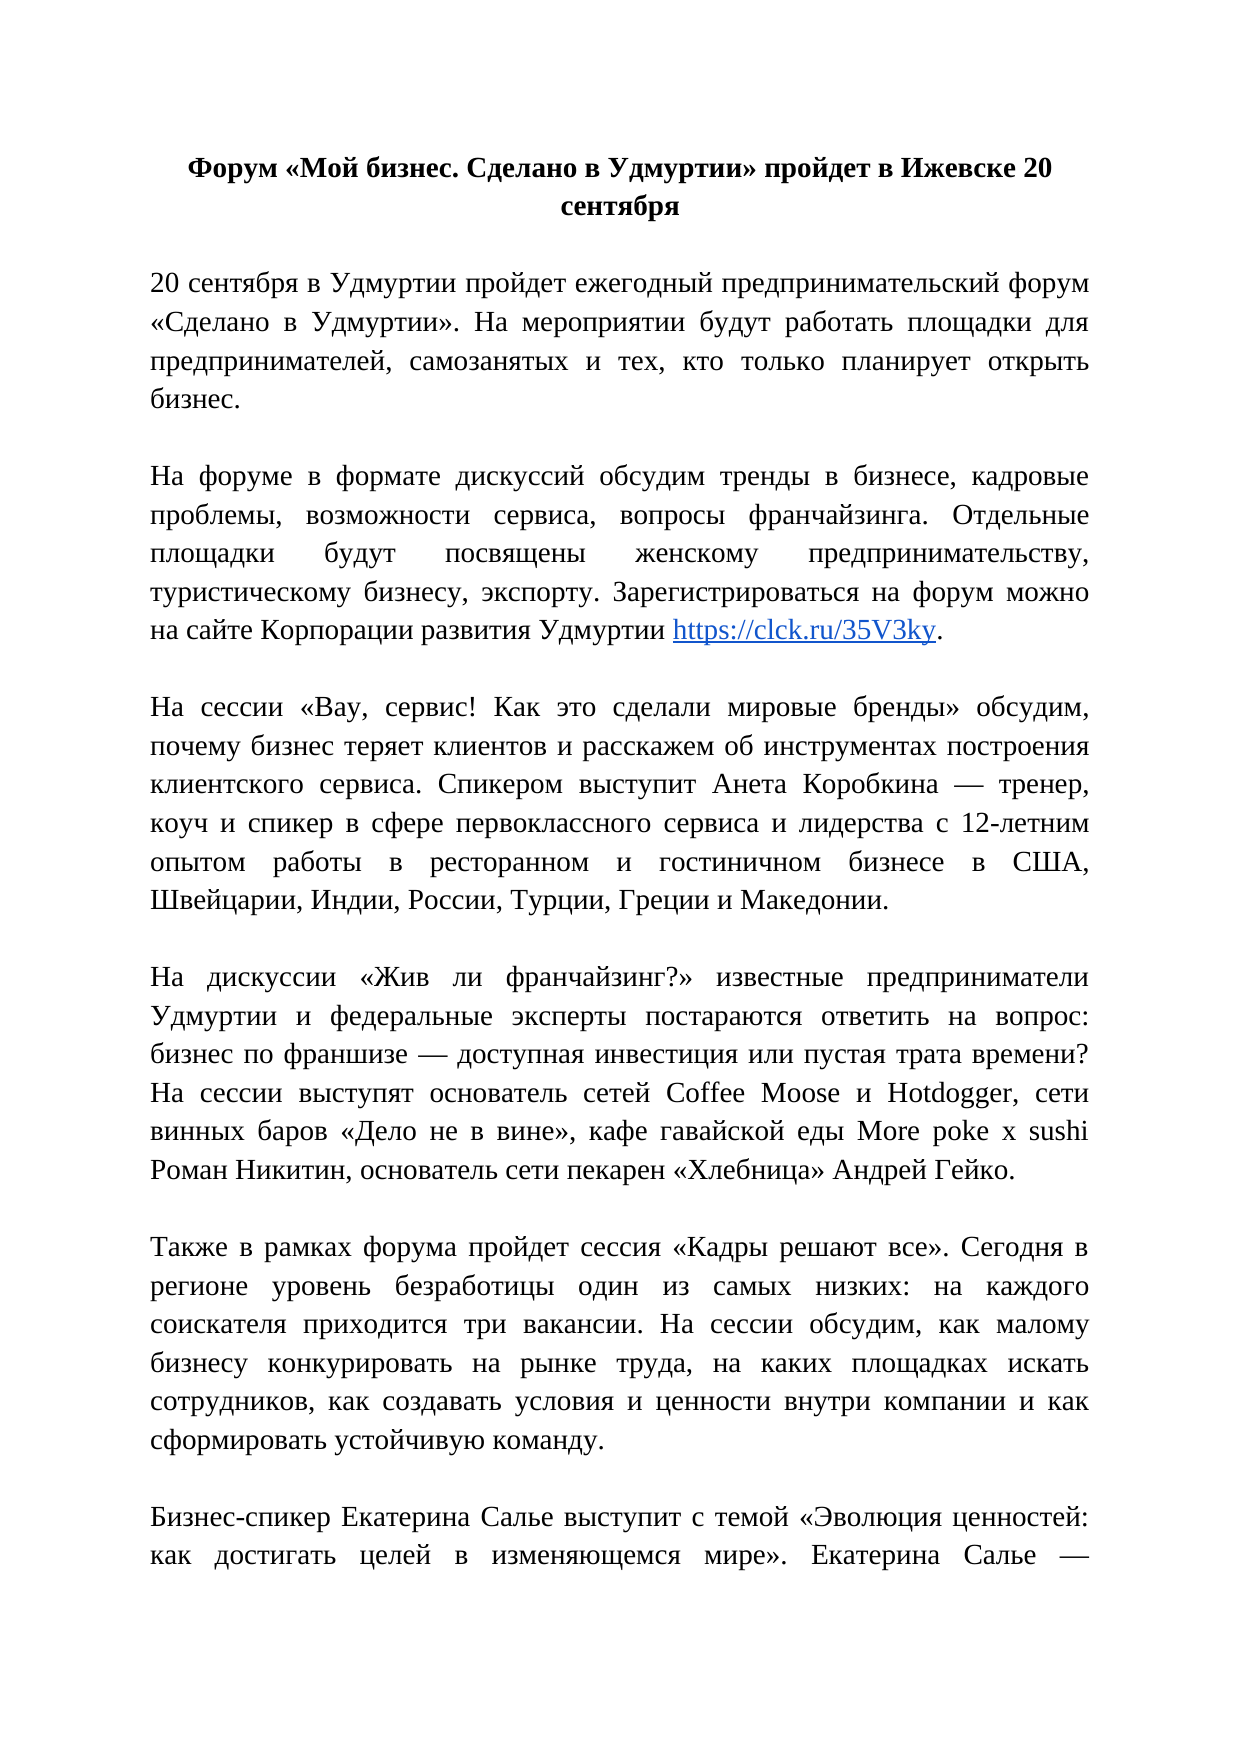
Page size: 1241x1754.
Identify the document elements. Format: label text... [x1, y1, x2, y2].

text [150, 1499, 1090, 1571]
text На форуме в формате дискуссий обсудим тренды в бизнесе, кадровые проблемы, возможности сервиса, вопросы франчайзинга. Отдельные площадки будут посвящены женскому предпринимательству, туристическому бизнесу, экспорту. Зарегистрироваться на форум можно на сайте Корпорации развития Удмуртии https://clck.ru/35V3ky. [150, 458, 1090, 646]
text 20 сентября в Удмуртии пройдет ежегодный предпринимательский форум «Сделано в Удмуртии». На мероприятии будут работать площадки для предпринимателей, самозанятых и тех, кто только планирует открыть бизнес. [150, 266, 1090, 415]
text На сессии «Вау, сервис! Как это сделали мировые бренды» обсудим, почему бизнес теряет клиентов и расскажем об инструментах построения клиентского сервиса. Спикером выступит Анета Коробкина — тренер, коуч и спикер в сфере первоклассного сервиса и лидерства с 12-летним опытом работы в ресторанном и гостиничном бизнесе в США, Швейцарии, Индии, России, Турции, Греции и Македонии. [150, 689, 1090, 916]
text Форум «Мой бизнес. Сделано в Удмуртии» пройдет в Ижевске 20 сентября [150, 150, 1090, 222]
text На дискуссии «Жив ли франчайзинг?» известные предприниматели Удмуртии и федеральные эксперты постараются ответить на вопрос: бизнес по франшизе — доступная инвестиция или пустая трата времени? На сессии выступят основатель сетей Coffee Moose и Hotdogger, сети винных баров «Дело не в вине», кафе гавайской еды More poke x sushi Роман Никитин, основатель сети пекарен «Хлебница» Андрей Гейко. [150, 959, 1090, 1186]
text Также в рамках форума пройдет сессия «Кадры решают все». Сегодня в регионе уровень безработицы один из самых низких: на каждого соискателя приходится три вакансии. На сессии обсудим, как малому бизнесу конкурировать на рынке труда, на каких площадках искать сотрудников, как создавать условия и ценности внутри компании и как сформировать устойчивую команду. [150, 1229, 1090, 1455]
